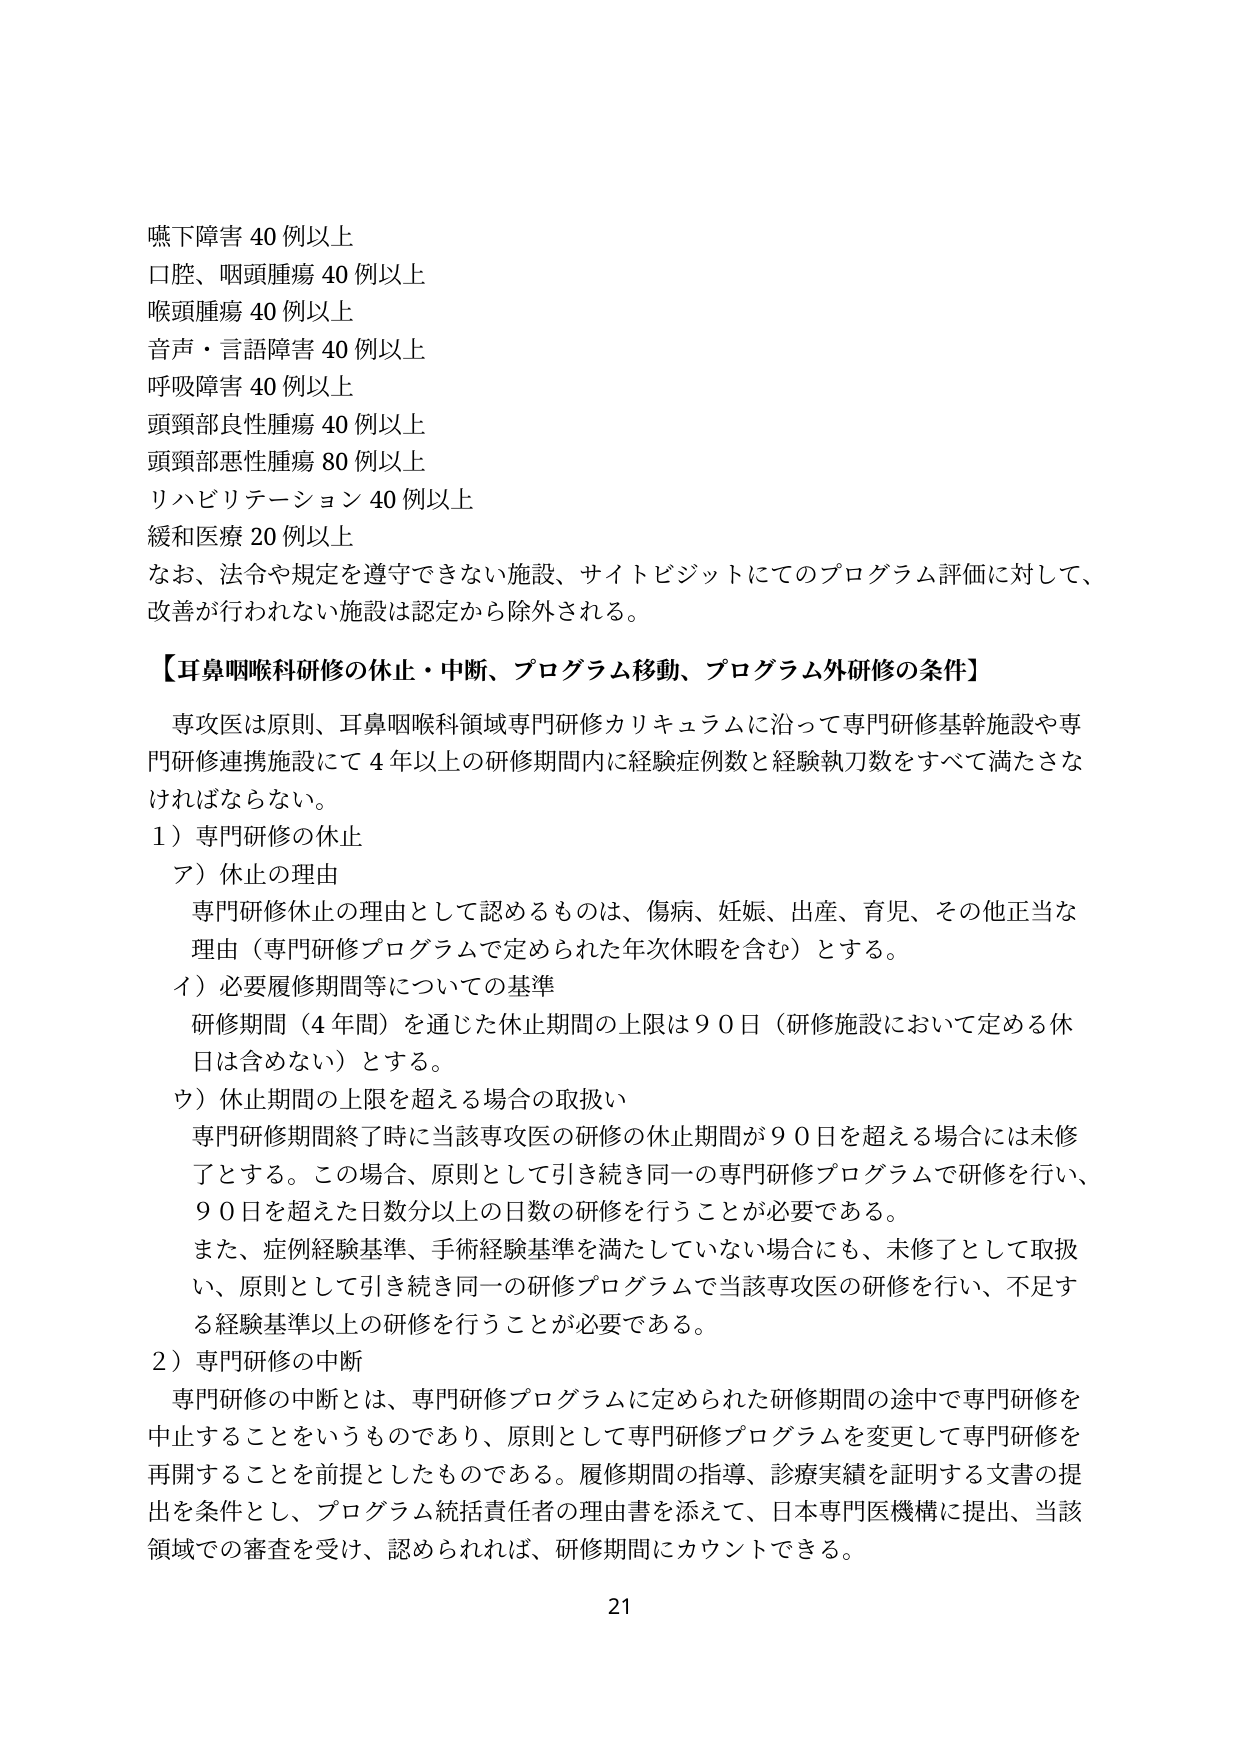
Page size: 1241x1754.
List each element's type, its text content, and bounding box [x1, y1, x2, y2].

text なお、法令や規定を遵守できない施設、サイトビジットにてのプログラム評価に対して、改善が行われない施設は認定から除外される。 [148, 554, 1092, 629]
text ウ）休止期間の上限を超える場合の取扱い [148, 1079, 1092, 1117]
text 専門研修の中断とは、専門研修プログラムに定められた研修期間の途中で専門研修を中止することをいうものであり、原則として専門研修プログラムを変更して専門研修を再開することを前提としたものである。履修期間の指導、診療実績を証明する文書の提出を条件とし、プログラム統括責任者の理由書を添えて、日本専門医機構に提出、当該領域での審査を受け、認められれば、研修期間にカウントできる。 [148, 1379, 1092, 1567]
text 音声・言語障害 40 例以上 [148, 329, 1092, 367]
text ２）専門研修の中断 [148, 1342, 1092, 1379]
text 頭頸部良性腫瘍 40 例以上 [148, 404, 1092, 442]
text 口腔、咽頭腫瘍 40 例以上 [148, 254, 1092, 292]
text 嚥下障害 40 例以上 [148, 217, 1092, 254]
text リハビリテーション 40 例以上 [148, 479, 1092, 517]
text また、症例経験基準、手術経験基準を満たしていない場合にも、未修了として取扱い、原則として引き続き同一の研修プログラムで当該専攻医の研修を行い、不足する経験基準以上の研修を行うことが必要である。 [191, 1229, 1092, 1342]
text 専門研修期間終了時に当該専攻医の研修の休止期間が９０日を超える場合には未修了とする。この場合、原則として引き続き同一の専門研修プログラムで研修を行い、９０日を超えた日数分以上の日数の研修を行うことが必要である。 [191, 1117, 1092, 1229]
text 専門研修休止の理由として認めるものは、傷病、妊娠、出産、育児、その他正当な理由（専門研修プログラムで定められた年次休暇を含む）とする。 [191, 892, 1092, 967]
text 研修期間（4 年間）を通じた休止期間の上限は９０日（研修施設において定める休日は含めない）とする。 [191, 1004, 1092, 1079]
text 緩和医療 20 例以上 [148, 517, 1092, 554]
text 専攻医は原則、耳鼻咽喉科領域専門研修カリキュラムに沿って専門研修基幹施設や専門研修連携施設にて 4 年以上の研修期間内に経験症例数と経験執刀数をすべて満たさなければならない。 [148, 704, 1092, 817]
text １）専門研修の休止 [148, 817, 1092, 854]
text 頭頸部悪性腫瘍 80 例以上 [148, 442, 1092, 479]
text 【耳鼻咽喉科研修の休止・中断、プログラム移動、プログラム外研修の条件】 [148, 629, 1092, 704]
text イ）必要履修期間等についての基準 [148, 967, 1092, 1004]
text 呼吸障害 40 例以上 [148, 367, 1092, 404]
text ア）休止の理由 [148, 854, 1092, 892]
text 喉頭腫瘍 40 例以上 [148, 292, 1092, 329]
